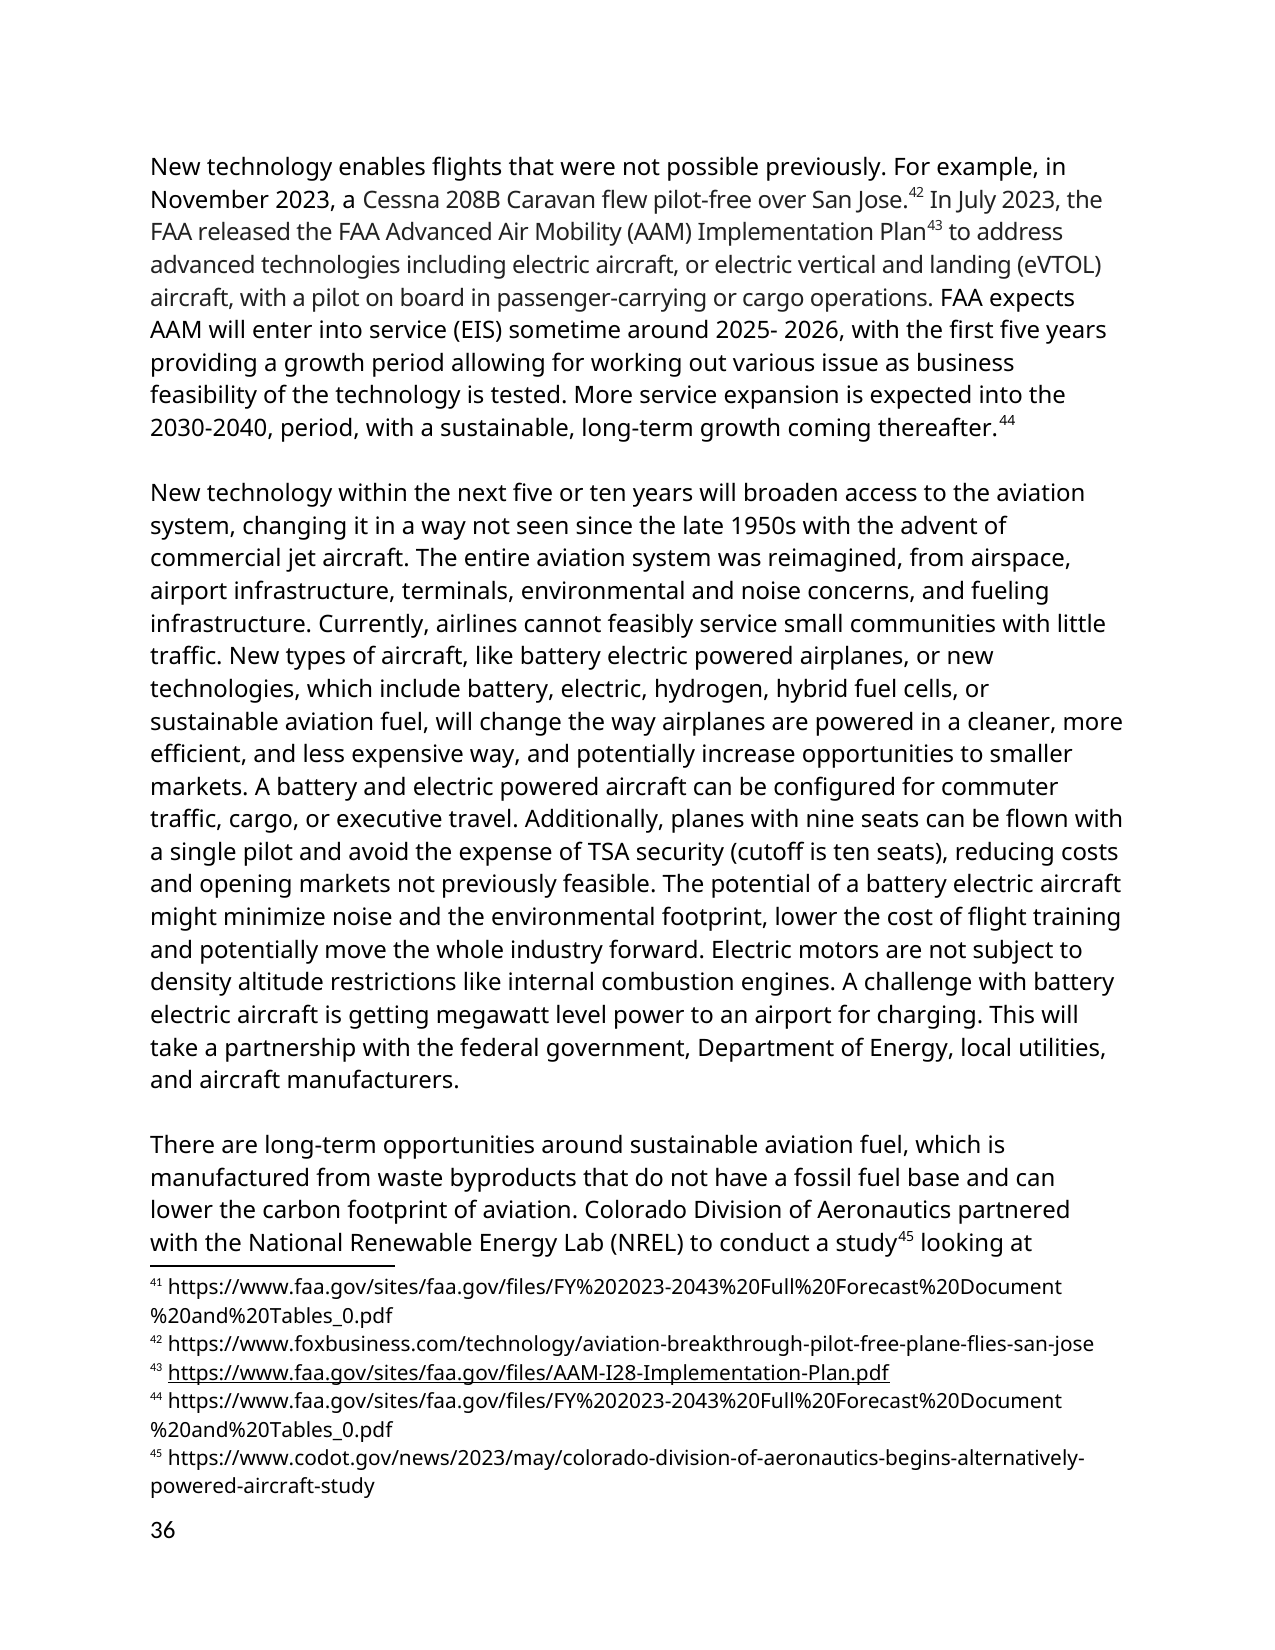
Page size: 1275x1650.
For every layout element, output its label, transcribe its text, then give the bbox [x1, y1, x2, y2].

text New technology within the next five or ten years will broaden access to the aviation system, changing it in a way not seen since the late 1950s with the advent of commercial jet aircraft. The entire aviation system was reimagined, from airspace, airport infrastructure, terminals, environmental and noise concerns, and fueling infrastructure. Currently, airlines cannot feasibly service small communities with little traffic. New types of aircraft, like battery electric powered airplanes, or new technologies, which include battery, electric, hydrogen, hybrid fuel cells, or sustainable aviation fuel, will change the way airplanes are powered in a cleaner, more efficient, and less expensive way, and potentially increase opportunities to smaller markets. A battery and electric powered aircraft can be configured for commuter traffic, cargo, or executive travel. Additionally, planes with nine seats can be flown with a single pilot and avoid the expense of TSA security (cutoff is ten seats), reducing costs and opening markets not previously feasible. The potential of a battery electric aircraft might minimize noise and the environmental footprint, lower the cost of flight training and potentially move the whole industry forward. Electric motors are not subject to density altitude restrictions like internal combustion engines. A challenge with battery electric aircraft is getting megawatt level power to an airport for charging. This will take a partnership with the federal government, Department of Energy, local utilities, and aircraft manufacturers. [150, 476, 1125, 1096]
text New technology enables flights that were not possible previously. For example, in November 2023, a Cessna 208B Caravan flew pilot-free over San Jose. In July 2023, the FAA released the FAA Advanced Air Mobility (AAM) Implementation Plan to address advanced technologies including electric aircraft, or electric vertical and landing (eVTOL) aircraft, with a pilot on board in passenger-carrying or cargo operations. FAA expects AAM will enter into service (EIS) sometime around 2025- 2026, with the first five years providing a growth period allowing for working out various issue as business feasibility of the technology is tested. More service expansion is expected into the 2030-2040, period, with a sustainable, long-term growth coming thereafter. [150, 150, 1125, 443]
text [150, 1128, 1125, 1258]
